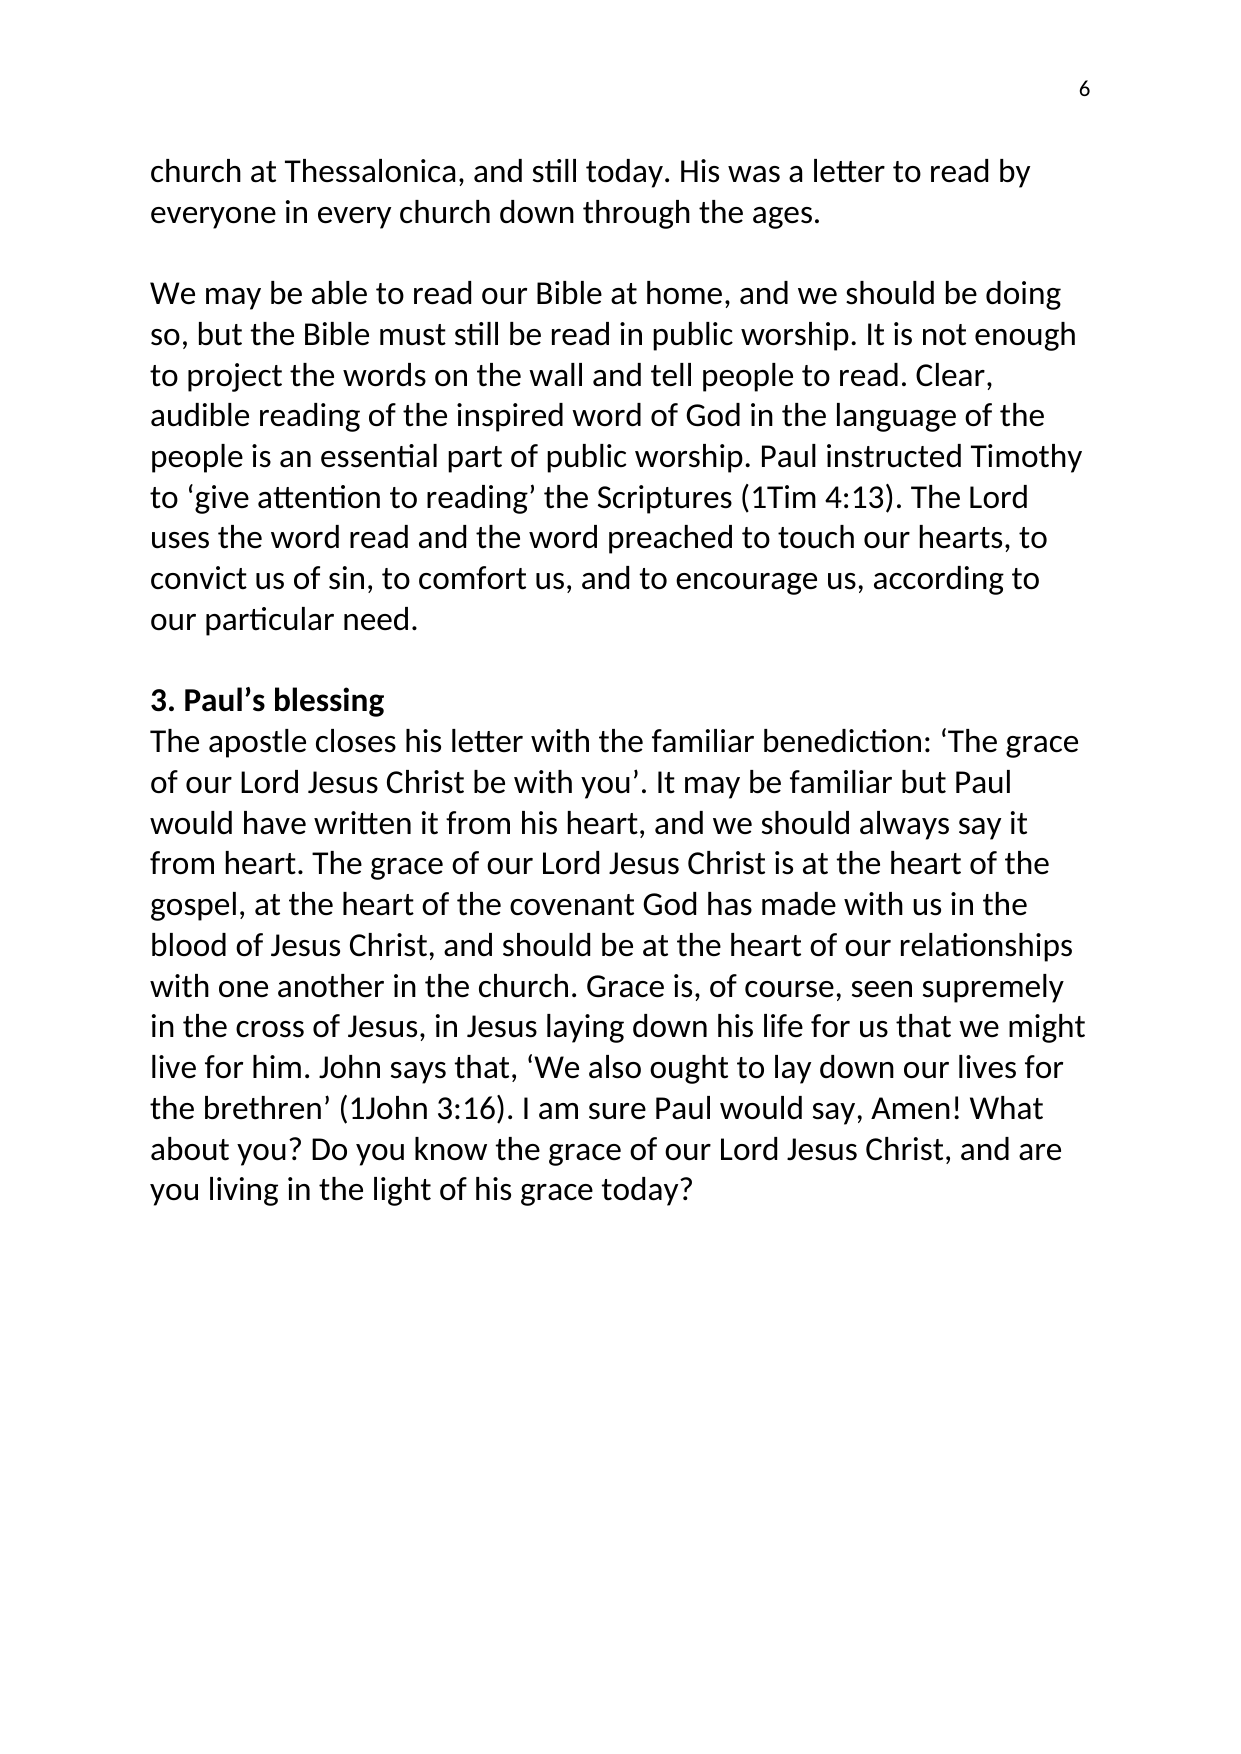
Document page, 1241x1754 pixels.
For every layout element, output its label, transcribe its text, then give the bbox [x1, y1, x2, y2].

text We may be able to read our Bible at home, and we should be doing so, but the Bible must still be read in public worship. It is not enough to project the words on the wall and tell people to read. Clear, audible reading of the inspired word of God in the language of the people is an essential part of public worship. Paul instructed Timothy to ‘give attention to reading’ the Scriptures (1Tim 4:13). The Lord uses the word read and the word preached to touch our hearts, to convict us of sin, to comfort us, and to encourage us, according to our particular need. [150, 272, 1090, 639]
text 3. Paul’s blessing [150, 679, 1090, 720]
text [150, 150, 1090, 231]
text The apostle closes his letter with the familiar benediction: ‘The grace of our Lord Jesus Christ be with you’. It may be familiar but Paul would have written it from his heart, and we should always say it from heart. The grace of our Lord Jesus Christ is at the heart of the gospel, at the heart of the covenant God has made with us in the blood of Jesus Christ, and should be at the heart of our relationships with one another in the church. Grace is, of course, seen supremely in the cross of Jesus, in Jesus laying down his life for us that we might live for him. John says that, ‘We also ought to lay down our lives for the brethren’ (1John 3:16). I am sure Paul would say, Amen! What about you? Do you know the grace of our Lord Jesus Christ, and are you living in the light of his grace today? [150, 720, 1090, 1209]
